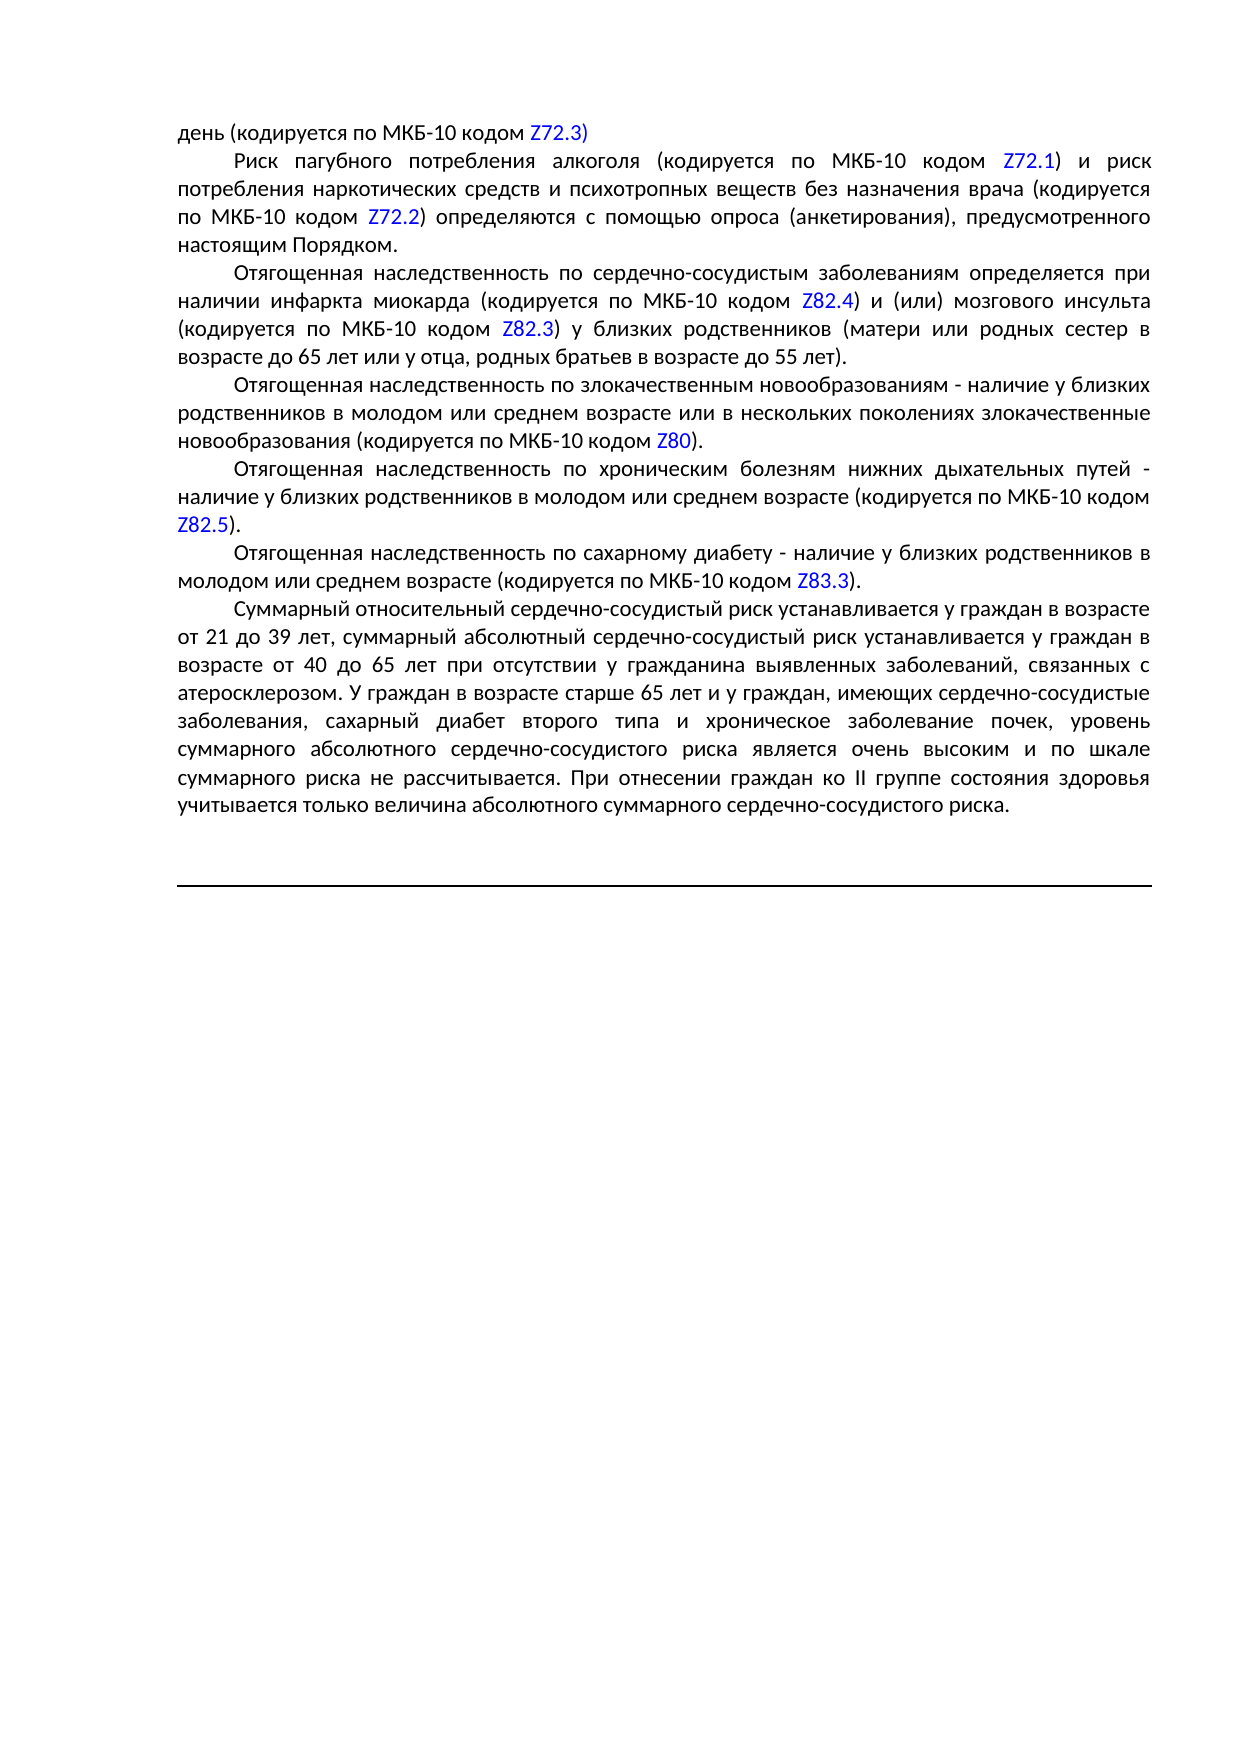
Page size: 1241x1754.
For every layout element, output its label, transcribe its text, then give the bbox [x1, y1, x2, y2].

text Отягощенная наследственность по хроническим болезням нижних дыхательных путей - наличие у близких родственников в молодом или среднем возрасте (кодируется по МКБ-10 кодом Z82.5). [177, 454, 1152, 538]
text Отягощенная наследственность по сердечно-сосудистым заболеваниям определяется при наличии инфаркта миокарда (кодируется по МКБ-10 кодом Z82.4) и (или) мозгового инсульта (кодируется по МКБ-10 кодом Z82.3) у близких родственников (матери или родных сестер в возрасте до 65 лет или у отца, родных братьев в возрасте до 55 лет). [177, 258, 1152, 370]
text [177, 118, 1152, 146]
text Отягощенная наследственность по злокачественным новообразованиям - наличие у близких родственников в молодом или среднем возрасте или в нескольких поколениях злокачественные новообразования (кодируется по МКБ-10 кодом Z80). [177, 370, 1152, 454]
text Отягощенная наследственность по сахарному диабету - наличие у близких родственников в молодом или среднем возрасте (кодируется по МКБ-10 кодом Z83.3). [177, 538, 1152, 594]
text Суммарный относительный сердечно-сосудистый риск устанавливается у граждан в возрасте от 21 до 39 лет, суммарный абсолютный сердечно-сосудистый риск устанавливается у граждан в возрасте от 40 до 65 лет при отсутствии у гражданина выявленных заболеваний, связанных с атеросклерозом. У граждан в возрасте старше 65 лет и у граждан, имеющих сердечно-сосудистые заболевания, сахарный диабет второго типа и хроническое заболевание почек, уровень суммарного абсолютного сердечно-сосудистого риска является очень высоким и по шкале суммарного риска не рассчитывается. При отнесении граждан ко II группе состояния здоровья учитывается только величина абсолютного суммарного сердечно-сосудистого риска. [177, 594, 1152, 819]
text Риск пагубного потребления алкоголя (кодируется по МКБ-10 кодом Z72.1) и риск потребления наркотических средств и психотропных веществ без назначения врача (кодируется по МКБ-10 кодом Z72.2) определяются с помощью опроса (анкетирования), предусмотренного настоящим Порядком. [177, 146, 1152, 258]
